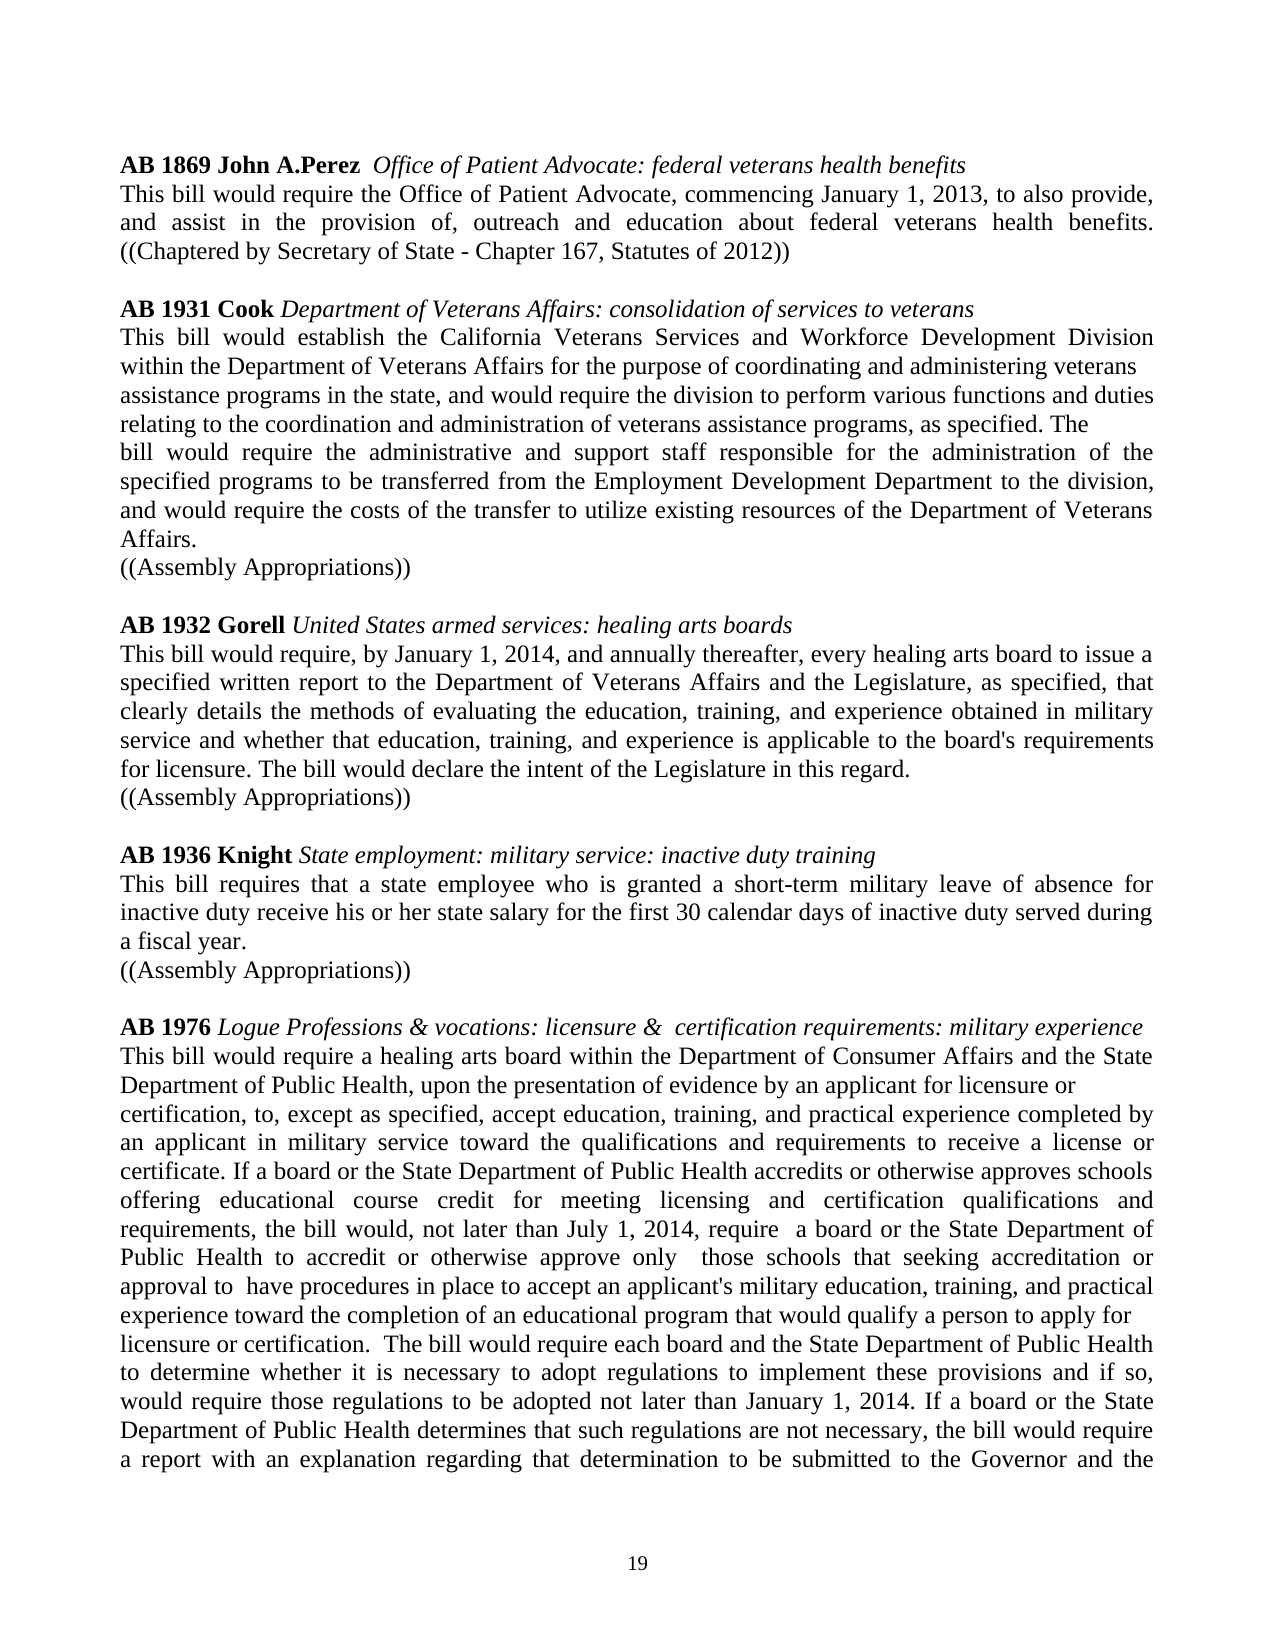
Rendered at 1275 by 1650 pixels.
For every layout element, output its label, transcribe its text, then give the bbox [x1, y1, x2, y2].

text ((Assembly Appropriations)) [120, 552, 1155, 581]
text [120, 1329, 1155, 1472]
text This bill would require, by January 1, 2014, and annually thereafter, every healing arts board to issue a specified written report to the Department of Veterans Affairs and the Legislature, as specified, that clearly details the methods of evaluating the education, training, and experience obtained in military service and whether that education, training, and experience is applicable to the board's requirements for licensure. The bill would declare the intent of the Legislature in this regard. [120, 639, 1155, 782]
text bill would require the administrative and support staff responsible for the administration of the specified programs to be transferred from the Employment Development Department to the division, and would require the costs of the transfer to utilize existing resources of the Department of Veterans Affairs. [120, 437, 1155, 552]
text AB 1936 Knight State employment: military service: inactive duty training [120, 840, 1155, 869]
text This bill would require a healing arts board within the Department of Consumer Affairs and the State Department of Public Health, upon the presentation of evidence by an applicant for licensure or [120, 1041, 1155, 1099]
text AB 1869 John A.Perez Office of Patient Advocate: federal veterans health benefits [120, 150, 1155, 179]
text ((Assembly Appropriations)) [120, 782, 1155, 811]
text ((Assembly Appropriations)) [120, 955, 1155, 984]
text AB 1932 Gorell United States armed services: healing arts boards [120, 610, 1155, 639]
text certification, to, except as specified, accept education, training, and practical experience completed by an applicant in military service toward the qualifications and requirements to receive a license or certificate. If a board or the State Department of Public Health accredits or otherwise approves schools offering educational course credit for meeting licensing and certification qualifications and requirements, the bill would, not later than July 1, 2014, require a board or the State Department of Public Health to accredit or otherwise approve only those schools that seeking accreditation or approval to have procedures in place to accept an applicant's military education, training, and practical experience toward the completion of an educational program that would qualify a person to apply for [120, 1099, 1155, 1329]
text assistance programs in the state, and would require the division to perform various functions and duties relating to the coordination and administration of veterans assistance programs, as specified. The [120, 380, 1155, 437]
text AB 1976 Logue Professions & vocations: licensure & certification requirements: military experience [120, 1012, 1155, 1041]
text This bill would establish the California Veterans Services and Workforce Development Division within the Department of Veterans Affairs for the purpose of coordinating and administering veterans [120, 322, 1155, 380]
text This bill would require the Office of Patient Advocate, commencing January 1, 2013, to also provide, and assist in the provision of, outreach and education about federal veterans health benefits. ((Chaptered by Secretary of State - Chapter 167, Statutes of 2012)) [120, 179, 1155, 265]
text This bill requires that a state employee who is granted a short-term military leave of absence for inactive duty receive his or her state salary for the first 30 calendar days of inactive duty served during a fiscal year. [120, 869, 1155, 955]
text AB 1931 Cook Department of Veterans Affairs: consolidation of services to veterans [120, 294, 1155, 322]
